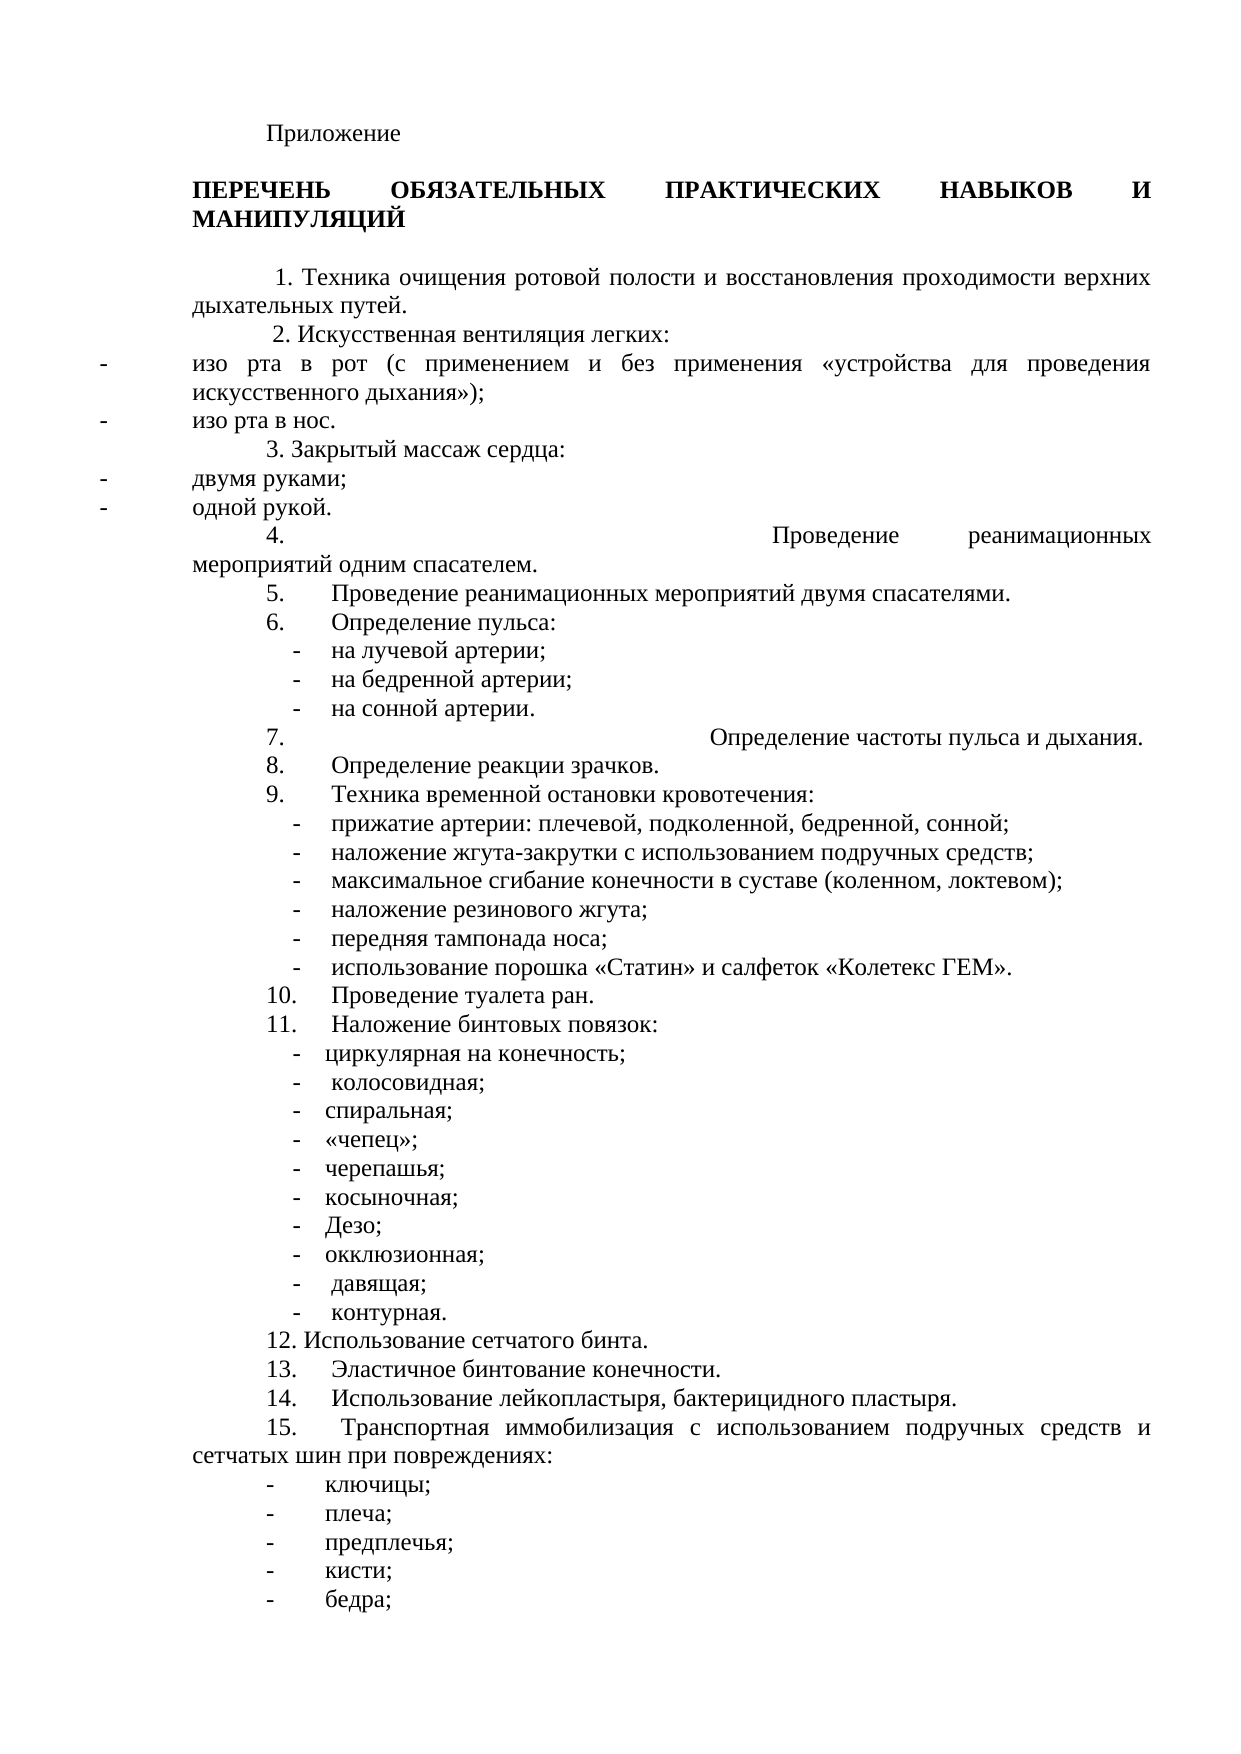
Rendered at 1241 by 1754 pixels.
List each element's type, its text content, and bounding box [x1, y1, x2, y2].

list Проведение реанимационных мероприятий одним спасателем. [192, 521, 1152, 578]
list на бедренной артерии; [192, 664, 1152, 693]
list прижатие артерии: плечевой, подколенной, бедренной, сонной; [192, 808, 1152, 837]
text 2. Искусственная вентиляция легких: [192, 319, 1152, 348]
list кисти; [192, 1556, 1152, 1584]
list двумя руками; [99, 463, 1152, 492]
list передняя тампонада носа; [192, 923, 1152, 952]
list циркулярная на конечность; [192, 1038, 1152, 1067]
text Приложение [192, 118, 1152, 147]
list Проведение туалета ран. [192, 981, 1152, 1009]
list Определение реакции зрачков. [192, 751, 1152, 779]
list давящая; [192, 1268, 1152, 1297]
list колосовидная; [192, 1067, 1152, 1096]
list Техника временной остановки кровотечения: [192, 779, 1152, 808]
list максимальное сгибание конечности в суставе (коленном, локтевом); [192, 866, 1152, 894]
list ключицы; [192, 1469, 1152, 1498]
text 1. Техника очищения ротовой полости и восстановления проходимости верхних дыхательных путей. [192, 262, 1152, 319]
list бедра; [192, 1584, 1152, 1613]
list изо рта в нос. [99, 406, 1152, 434]
list «чепец»; [192, 1124, 1152, 1153]
list на сонной артерии. [192, 693, 1152, 722]
list Определение частоты пульса и дыхания. [192, 722, 1152, 751]
list плеча; [192, 1498, 1152, 1527]
list предплечья; [192, 1527, 1152, 1556]
list одной рукой. [99, 492, 1152, 521]
list наложение резинового жгута; [192, 894, 1152, 923]
text ПЕРЕЧЕНЬ ОБЯЗАТЕЛЬНЫХ ПРАКТИЧЕСКИХ НАВЫКОВ И МАНИПУЛЯЦИЙ [192, 176, 1152, 233]
list использование порошка «Статин» и салфеток «Колетекс ГЕМ». [192, 952, 1152, 981]
text 12. Использование сетчатого бинта. [192, 1326, 1152, 1354]
list наложение жгута-закрутки с использованием подручных средств; [192, 837, 1152, 866]
list на лучевой артерии; [192, 636, 1152, 664]
list окклюзионная; [192, 1239, 1152, 1268]
list спиральная; [192, 1096, 1152, 1124]
list Проведение реанимационных мероприятий двумя спасателями. [192, 578, 1152, 607]
list Дезо; [192, 1211, 1152, 1239]
list черепашья; [192, 1153, 1152, 1182]
text 3. Закрытый массаж сердца: [192, 434, 1152, 463]
list контурная. [192, 1297, 1152, 1326]
list Эластичное бинтование конечности. [192, 1354, 1152, 1383]
list Определение пульса: [192, 607, 1152, 636]
list Наложение бинтовых повязок: [192, 1009, 1152, 1038]
list косыночная; [192, 1182, 1152, 1211]
list Транспортная иммобилизация с использованием подручных средств и сетчатых шин при повреждениях: [192, 1412, 1152, 1469]
list изо рта в рот (с применением и без применения «устройства для проведения искусственного дыхания»); [99, 348, 1152, 406]
list Использование лейкопластыря, бактерицидного пластыря. [192, 1383, 1152, 1412]
